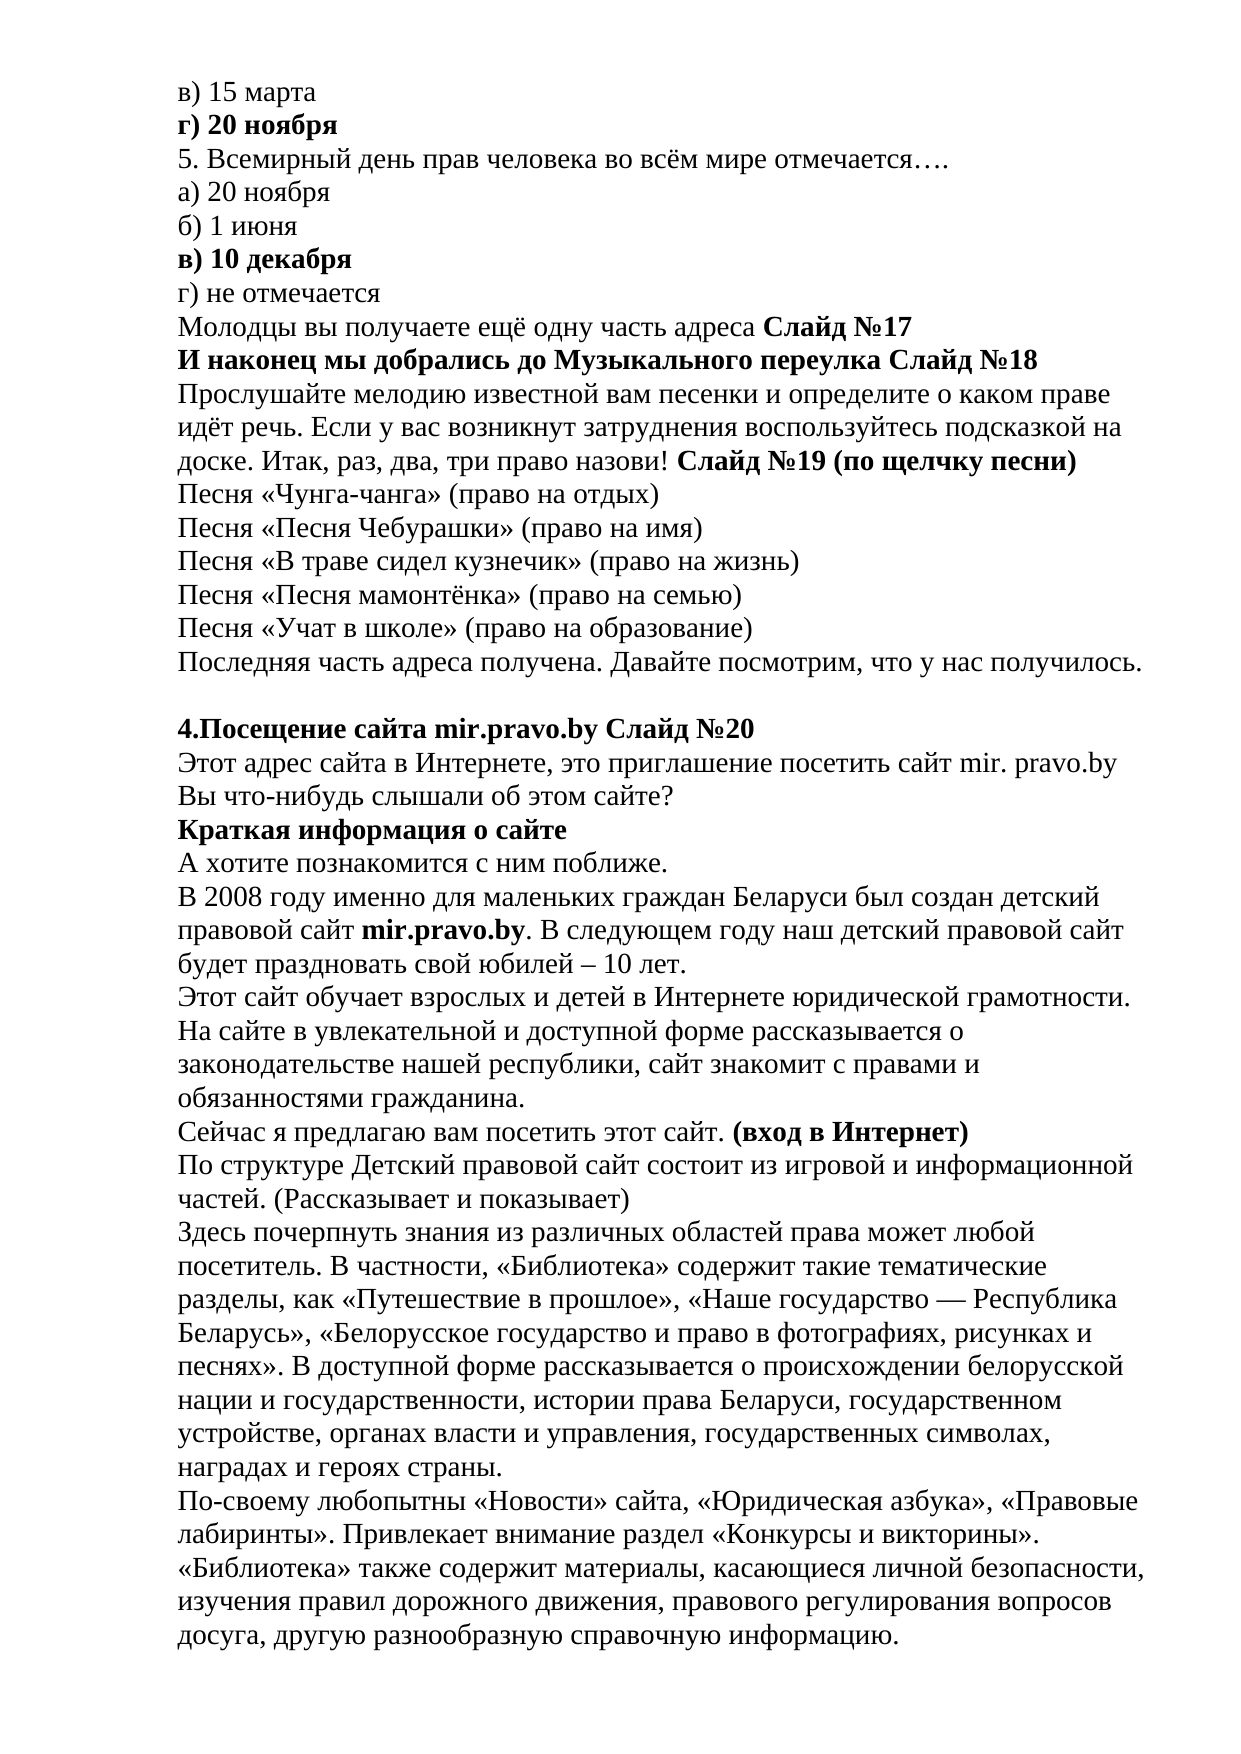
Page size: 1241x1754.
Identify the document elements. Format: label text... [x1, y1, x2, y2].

text 5. Всемирный день прав человека во всём мире отмечается…. [177, 141, 1152, 174]
text Песня «Песня мамонтёнка» (право на семью) [177, 577, 1152, 611]
text А хотите познакомится с ним поближе. [177, 845, 1152, 879]
text Этот адрес сайта в Интернете, это приглашение посетить сайт mir. pravo.by [177, 745, 1152, 778]
text Последняя часть адреса получена. Давайте посмотрим, что у нас получилось. [177, 644, 1152, 678]
text По-своему любопытны «Новости» сайта, «Юридическая азбука», «Правовые лабиринты». Привлекает внимание раздел «Конкурсы и викторины». «Библиотека» также содержит материалы, касающиеся личной безопасности, изучения правил дорожного движения, правового регулирования вопросов досуга, другую разнообразную справочную информацию. [177, 1483, 1152, 1650]
text Здесь почерпнуть знания из различных областей права может любой посетитель. В частности, «Библиотека» содержит такие тематические разделы, как «Путешествие в прошлое», «Наше государство — Республика Беларусь», «Белорусское государство и право в фотографиях, рисунках и песнях». В доступной форме рассказывается о происхождении белорусской нации и государственности, истории права Беларуси, государственном устройстве, органах власти и управления, государственных символах, наградах и героях страны. [177, 1214, 1152, 1483]
text Сейчас я предлагаю вам посетить этот сайт. (вход в Интернет) [177, 1114, 1152, 1147]
text а) 20 ноября [177, 174, 1152, 208]
text г) не отмечается [177, 275, 1152, 309]
text Песня «Чунга-чанга» (право на отдых) [177, 476, 1152, 510]
text 4.Посещение сайта mir.pravo.by Слайд №20 [177, 711, 1152, 745]
text в) 15 марта [177, 74, 1152, 107]
text И наконец мы добрались до Музыкального переулка Слайд №18 [177, 342, 1152, 376]
text Этот сайт обучает взрослых и детей в Интернете юридической грамотности. На сайте в увлекательной и доступной форме рассказывается о законодательстве нашей республики, сайт знакомит с правами и обязанностями гражданина. [177, 979, 1152, 1114]
text Молодцы вы получаете ещё одну часть адреса Слайд №17 [177, 309, 1152, 342]
text По структуре Детский правовой сайт состоит из игровой и информационной частей. (Рассказывает и показывает) [177, 1147, 1152, 1214]
text Вы что-нибудь слышали об этом сайте? [177, 778, 1152, 812]
text Песня «В траве сидел кузнечик» (право на жизнь) [177, 543, 1152, 577]
text б) 1 июня [177, 208, 1152, 242]
text в) 10 декабря [177, 242, 1152, 275]
text г) 20 ноября [177, 107, 1152, 141]
text В 2008 году именно для маленьких граждан Беларуси был создан детский правовой сайт mir.pravo.by. В следующем году наш детский правовой сайт будет праздновать свой юбилей – 10 лет. [177, 879, 1152, 979]
text Песня «Песня Чебурашки» (право на имя) [177, 510, 1152, 543]
text Песня «Учат в школе» (право на образование) [177, 611, 1152, 644]
text Прослушайте мелодию известной вам песенки и определите о каком праве идёт речь. Если у вас возникнут затруднения воспользуйтесь подсказкой на доске. Итак, раз, два, три право назови! Слайд №19 (по щелчку песни) [177, 376, 1152, 476]
text Краткая информация о сайте [177, 812, 1152, 845]
